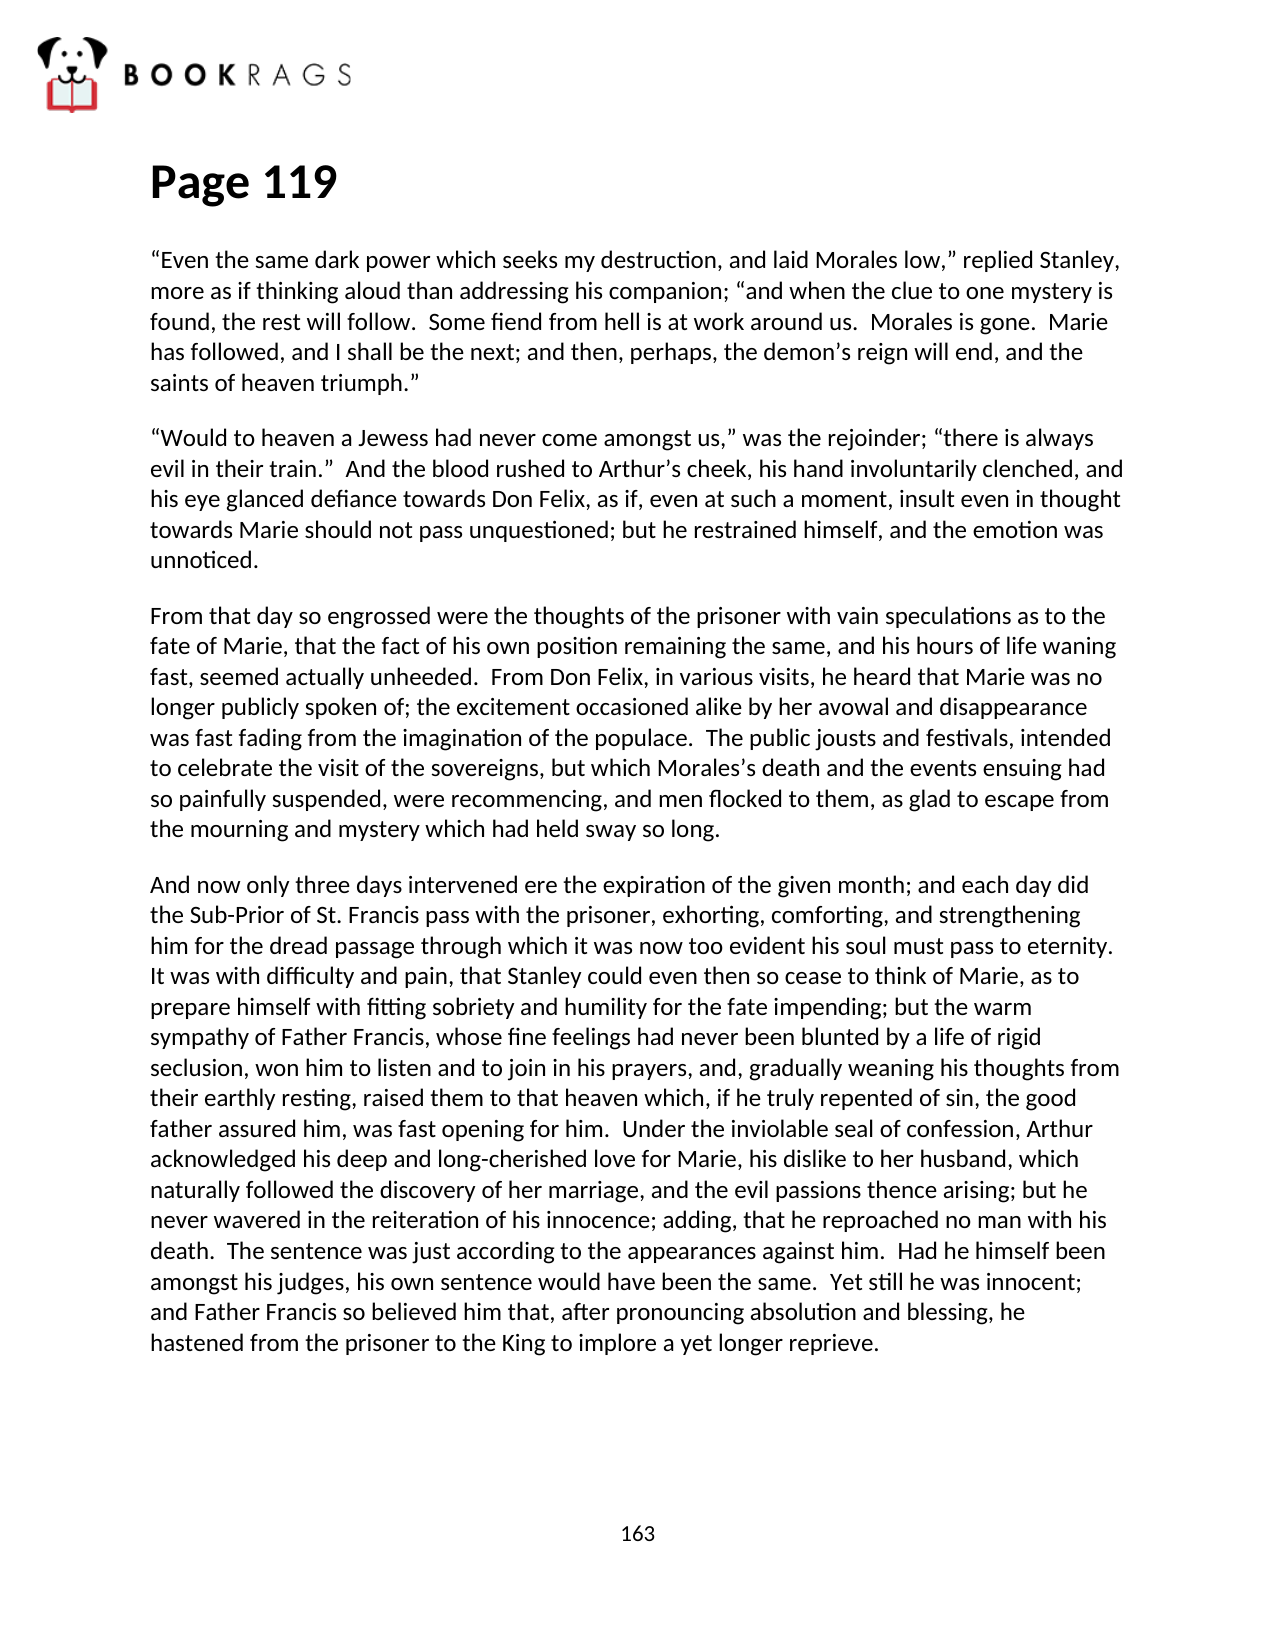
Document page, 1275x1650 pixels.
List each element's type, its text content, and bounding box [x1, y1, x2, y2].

text “Even the same dark power which seeks my destruction, and laid Morales low,” replied Stanley, more as if thinking aloud than addressing his companion; “and when the clue to one mystery is found, the rest will follow. Some fiend from hell is at work around us. Morales is gone. Marie has followed, and I shall be the next; and then, perhaps, the demon’s reign will end, and the saints of heaven triumph.” [150, 244, 1125, 397]
picture [37, 37, 351, 113]
text “Would to heaven a Jewess had never come amongst us,” was the rejoinder; “there is always evil in their train.” And the blood rushed to Arthur’s cheek, his hand involuntarily clenched, and his eye glanced defiance towards Don Felix, as if, even at such a moment, insult even in thought towards Marie should not pass unquestioned; but he restrained himself, and the emotion was unnoticed. [150, 422, 1125, 575]
text And now only three days intervened ere the expiration of the given month; and each day did the Sub-Prior of St. Francis pass with the prisoner, exhorting, comforting, and strengthening him for the dread passage through which it was now too evident his soul must pass to eternity. It was with difficulty and pain, that Stanley could even then so cease to think of Marie, as to prepare himself with fitting sobriety and humility for the fate impending; but the warm sympathy of Father Francis, whose fine feelings had never been blunted by a life of rigid seclusion, won him to listen and to join in his prayers, and, gradually weaning his thoughts from their earthly resting, raised them to that heaven which, if he truly repented of sin, the good father assured him, was fast opening for him. Under the inviolable seal of confession, Arthur acknowledged his deep and long-cherished love for Marie, his dislike to her husband, which naturally followed the discovery of her marriage, and the evil passions thence arising; but he never wavered in the reiteration of his innocence; adding, that he reproached no man with his death. The sentence was just according to the appearances against him. Had he himself been amongst his judges, his own sentence would have been the same. Yet still he was innocent; and Father Francis so believed him that, after pronouncing absolution and blessing, he hastened from the prisoner to the King to implore a yet longer reprieve. [150, 869, 1125, 1357]
text From that day so engrossed were the thoughts of the prisoner with vain speculations as to the fate of Marie, that the fact of his own position remaining the same, and his hours of life waning fast, seemed actually unheeded. From Don Felix, in various visits, he heard that Marie was no longer publicly spoken of; the excitement occasioned alike by her avowal and disappearance was fast fading from the imagination of the populace. The public jousts and festivals, intended to celebrate the visit of the sovereigns, but which Morales’s death and the events ensuing had so painfully suspended, were recommencing, and men flocked to them, as glad to escape from the mourning and mystery which had held sway so long. [150, 600, 1125, 844]
text Page 119 [150, 150, 1125, 211]
